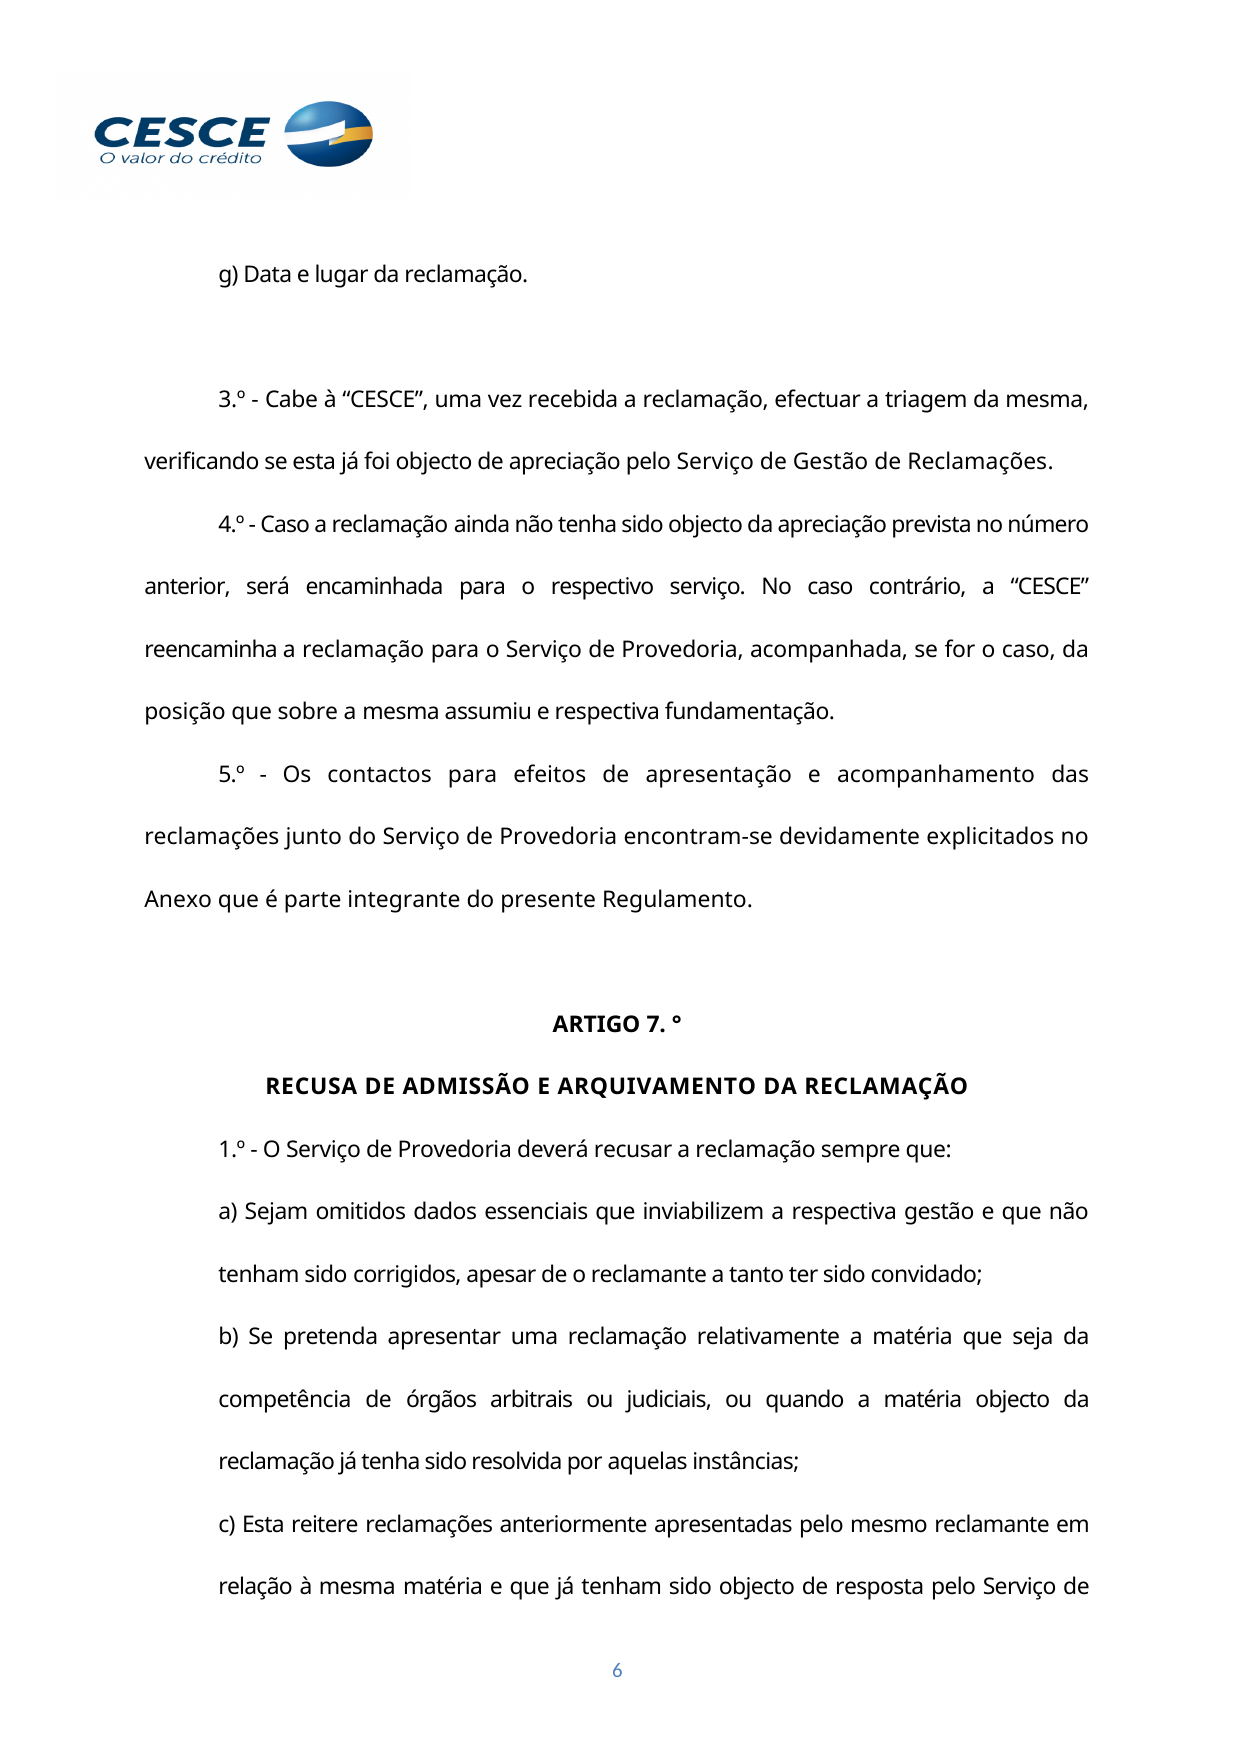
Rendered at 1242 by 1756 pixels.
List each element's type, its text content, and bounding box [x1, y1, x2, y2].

text b) Se pretenda apresentar uma reclamação relativamente a matéria que seja da competência de órgãos arbitrais ou judiciais, ou quando a matéria objecto da reclamação já tenha sido resolvida por aquelas instâncias; [218, 1320, 1090, 1477]
text 4.º - Caso a reclamação ainda não tenha sido objecto da apreciação prevista no número anterior, será encaminhada para o respectivo serviço. No caso contrário, a “CESCE” reencaminha a reclamação para o Serviço de Provedoria, acompanhada, se for o caso, da posição que sobre a mesma assumiu e respectiva fundamentação. [144, 508, 1090, 727]
text ARTIGO 7. ° [144, 1008, 1090, 1039]
text a) Sejam omitidos dados essenciais que inviabilizem a respectiva gestão e que não tenham sido corrigidos, apesar de o reclamante a tanto ter sido convidado; [218, 1195, 1090, 1289]
text 5.º - Os contactos para efeitos de apresentação e acompanhamento das reclamações junto do Serviço de Provedoria encontram-se devidamente explicitados no Anexo que é parte integrante do presente Regulamento. [144, 758, 1090, 914]
text RECUSA DE ADMISSÃO E ARQUIVAMENTO DA RECLAMAÇÃO [144, 1070, 1090, 1102]
text 1.º - O Serviço de Provedoria deverá recusar a reclamação sempre que: [144, 1133, 1090, 1164]
text 3.º - Cabe à “CESCE”, uma vez recebida a reclamação, efectuar a triagem da mesma, verificando se esta já foi objecto de apreciação pelo Serviço de Gestão de Reclamações. [144, 383, 1090, 477]
picture [55, 35, 412, 233]
text g) Data e lugar da reclamação. [218, 258, 1090, 289]
